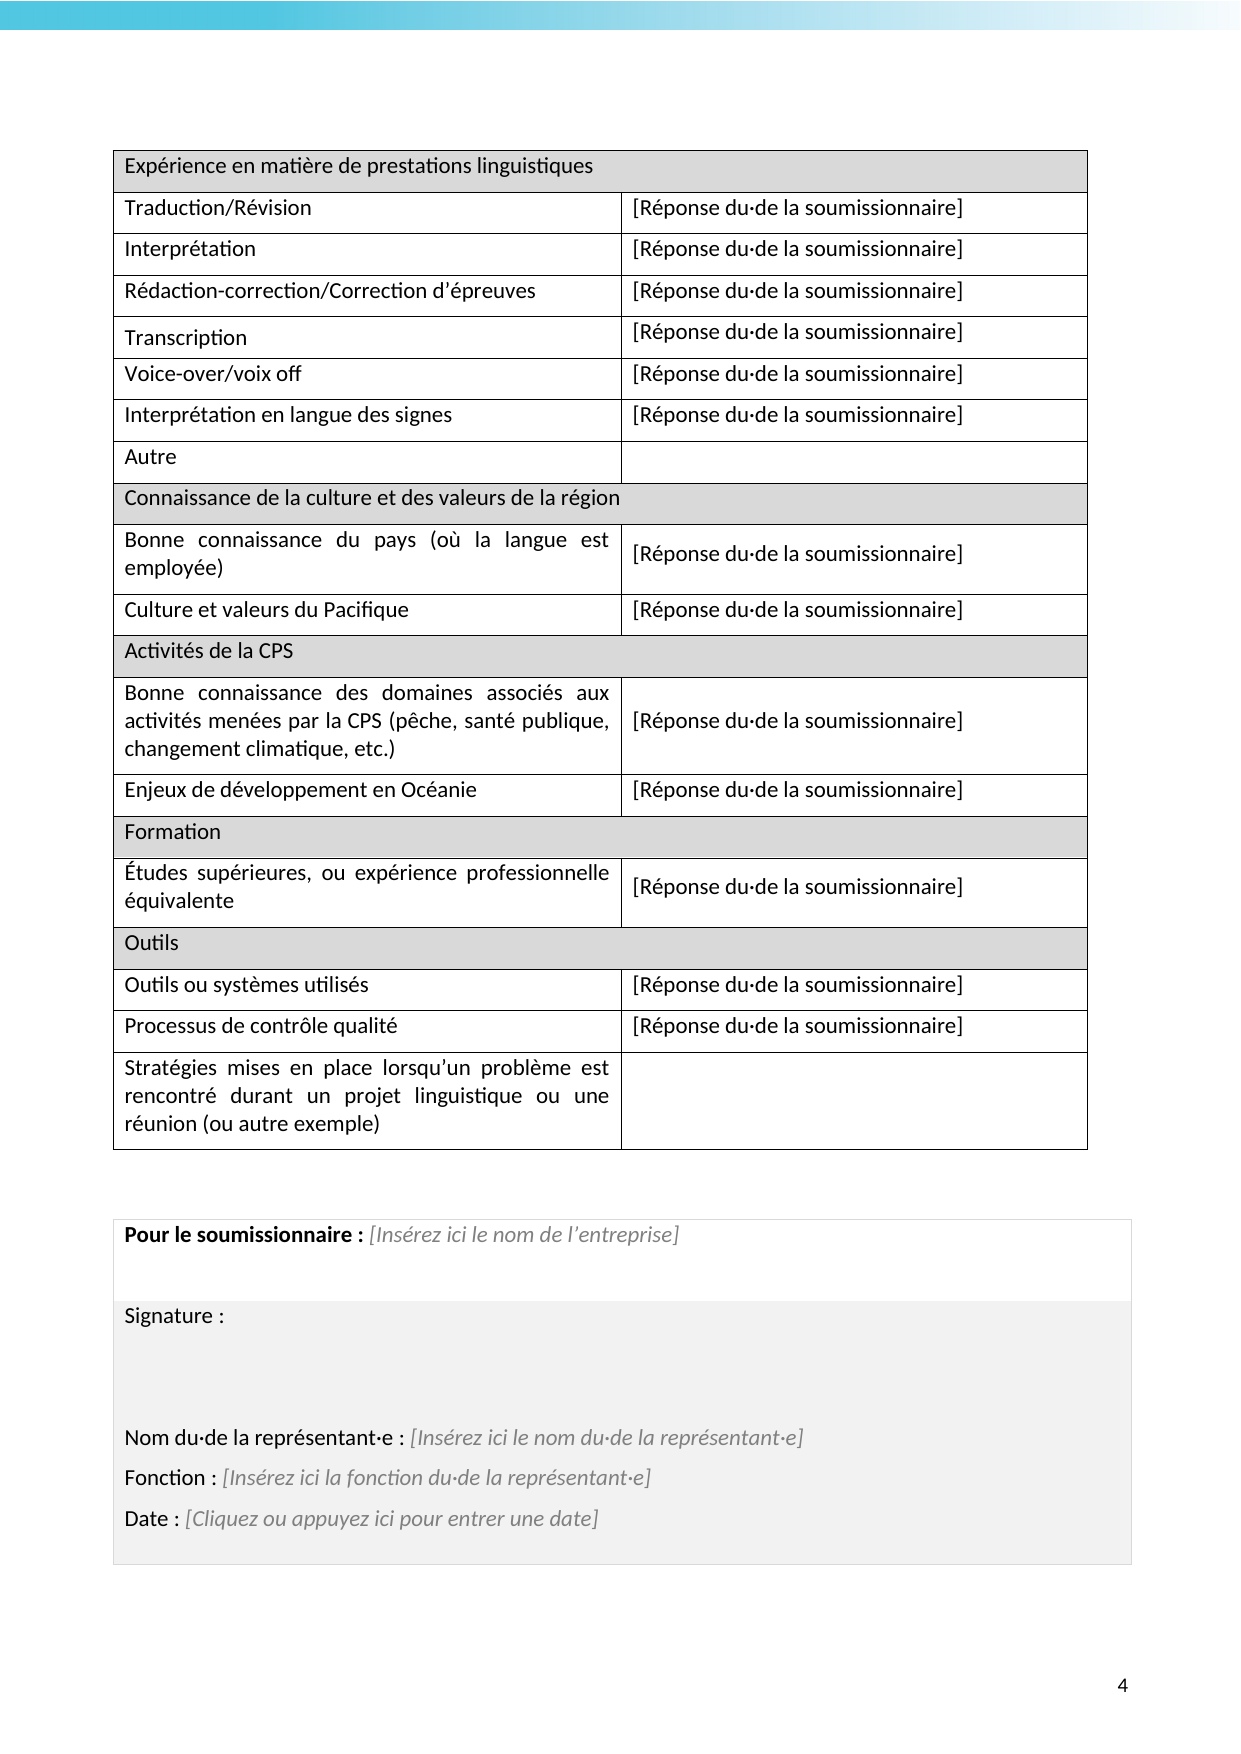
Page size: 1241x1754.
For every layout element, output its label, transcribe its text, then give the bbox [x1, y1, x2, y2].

table_cell [622, 442, 1087, 482]
table_cell Nom du·de la représentant·e : Fonction : [114, 1301, 1131, 1504]
table_cell Date : [114, 1504, 1131, 1564]
picture [0, 1, 1241, 30]
table_cell Processus de contrôle qualité [114, 1011, 621, 1052]
table_cell Stratégies mises en place lorsqu’un problème est rencontré durant un projet linguistique ou une réunion (ou autre exemple) [114, 1053, 621, 1149]
table_cell [622, 1053, 1087, 1149]
table_cell Voice-over/voix off [114, 359, 621, 399]
table_cell [114, 928, 1087, 969]
table_header Pour le soumissionnaire : [114, 1220, 1131, 1301]
table_cell Transcription [114, 317, 621, 358]
table_cell Autre [114, 442, 621, 482]
table_cell Interprétation en langue des signes [114, 400, 621, 441]
